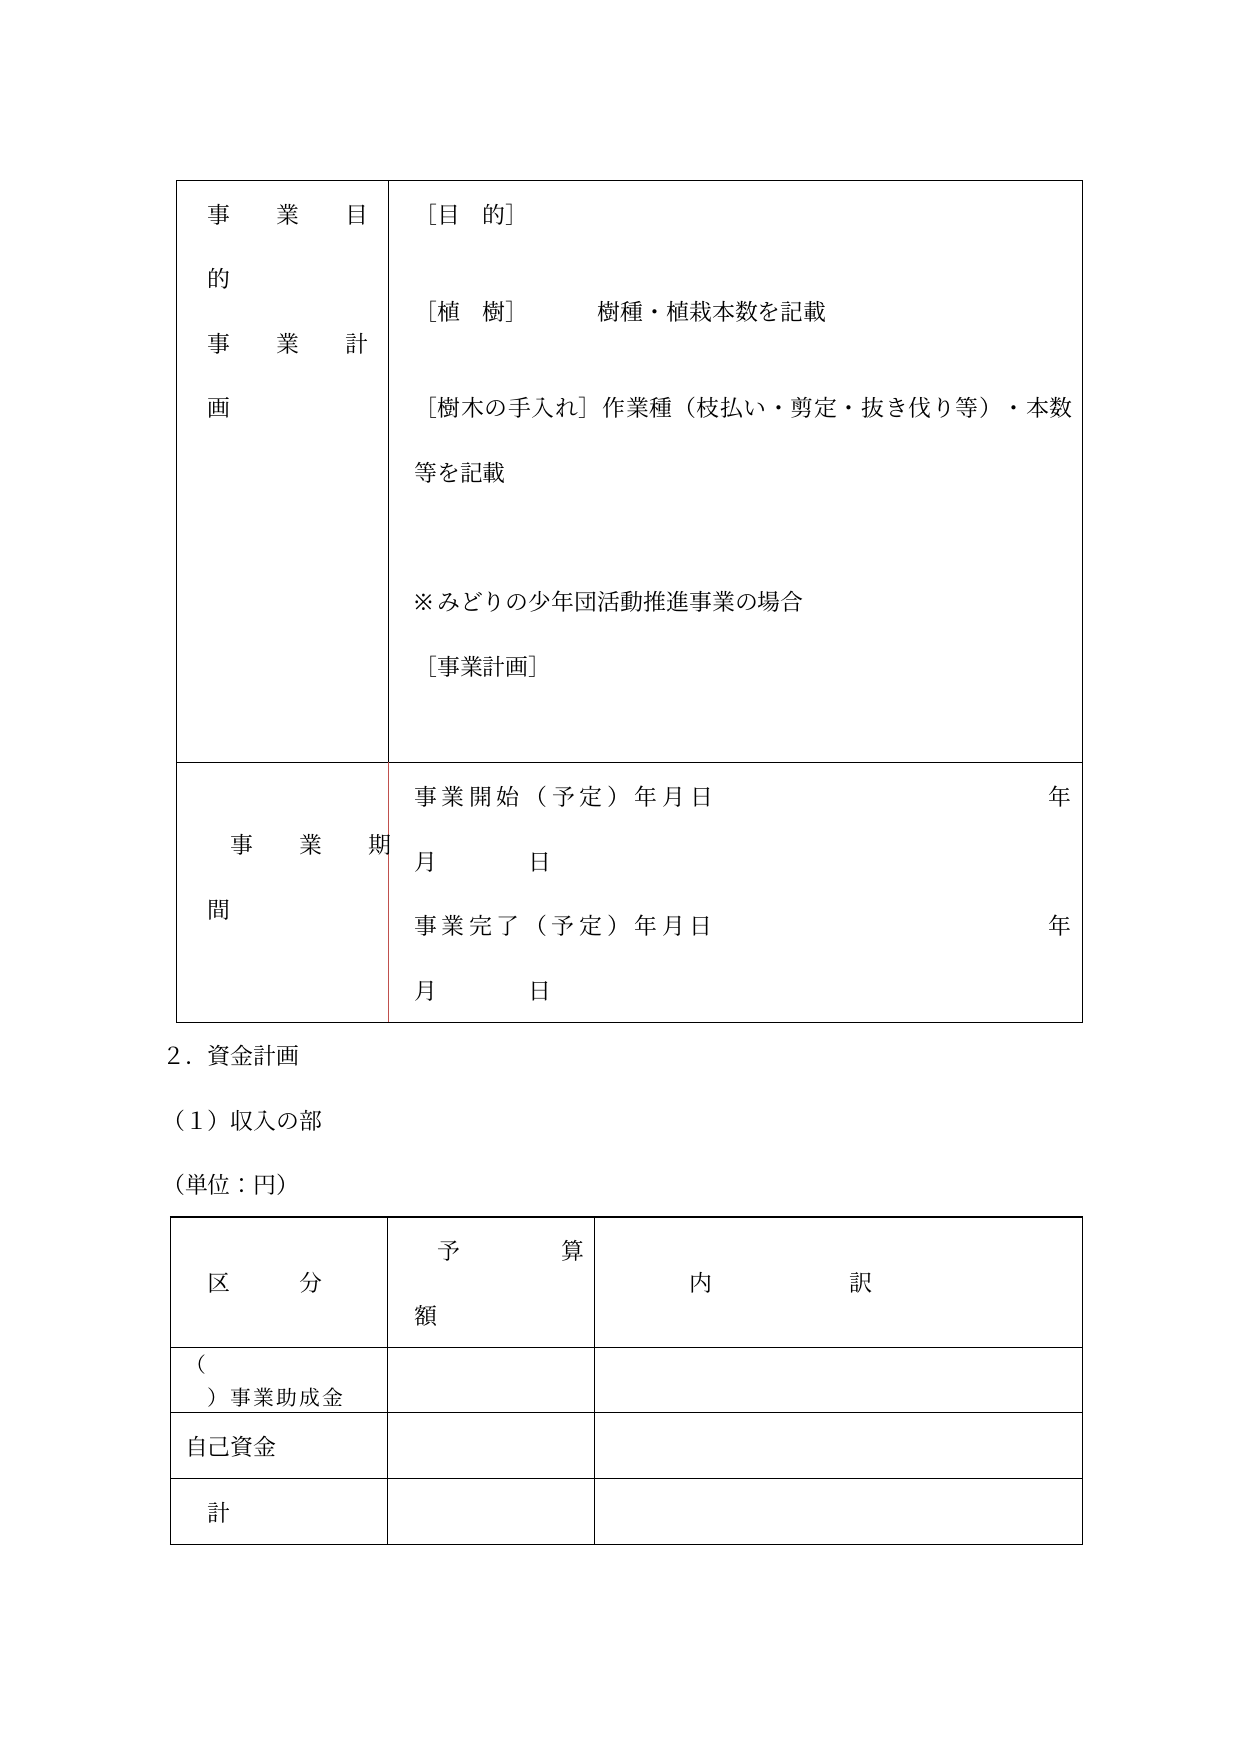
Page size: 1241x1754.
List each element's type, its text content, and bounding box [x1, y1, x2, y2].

table_cell [388, 1413, 594, 1478]
table_header 区 分 [171, 1218, 387, 1347]
table_cell [595, 1479, 1082, 1543]
table_header 予 算 額 [388, 1218, 594, 1347]
table_cell [388, 1348, 594, 1412]
table_cell 自己資金 [171, 1413, 387, 1478]
table_cell ［目 的］ ［植 樹］ 樹種・植栽本数を記載 ［樹木の手入れ］作業種（枝払い・剪定・抜き伐り等）・本数等を記載 ※みどりの少年団活動推進事業の場合 ［事業計画］ [389, 181, 1082, 762]
table_cell [595, 1413, 1082, 1478]
table_cell 計 [171, 1479, 387, 1543]
table_cell 事業開始（予定）年月日 年 月 日 事業完了（予定）年月日 年 月 日 [389, 763, 1082, 1022]
table_cell （ ）事業助成金 [171, 1348, 387, 1412]
text （１）収入の部 （単位：円） [162, 1087, 1078, 1216]
text ２．資金計画 [162, 1023, 1078, 1087]
table_header 内 訳 [595, 1218, 1082, 1347]
table_cell 事 業 期 間 [177, 763, 388, 1022]
table_cell [388, 1479, 594, 1543]
table_cell [595, 1348, 1082, 1412]
table_cell 事 業 目 的 事 業 計 画 [177, 181, 388, 762]
